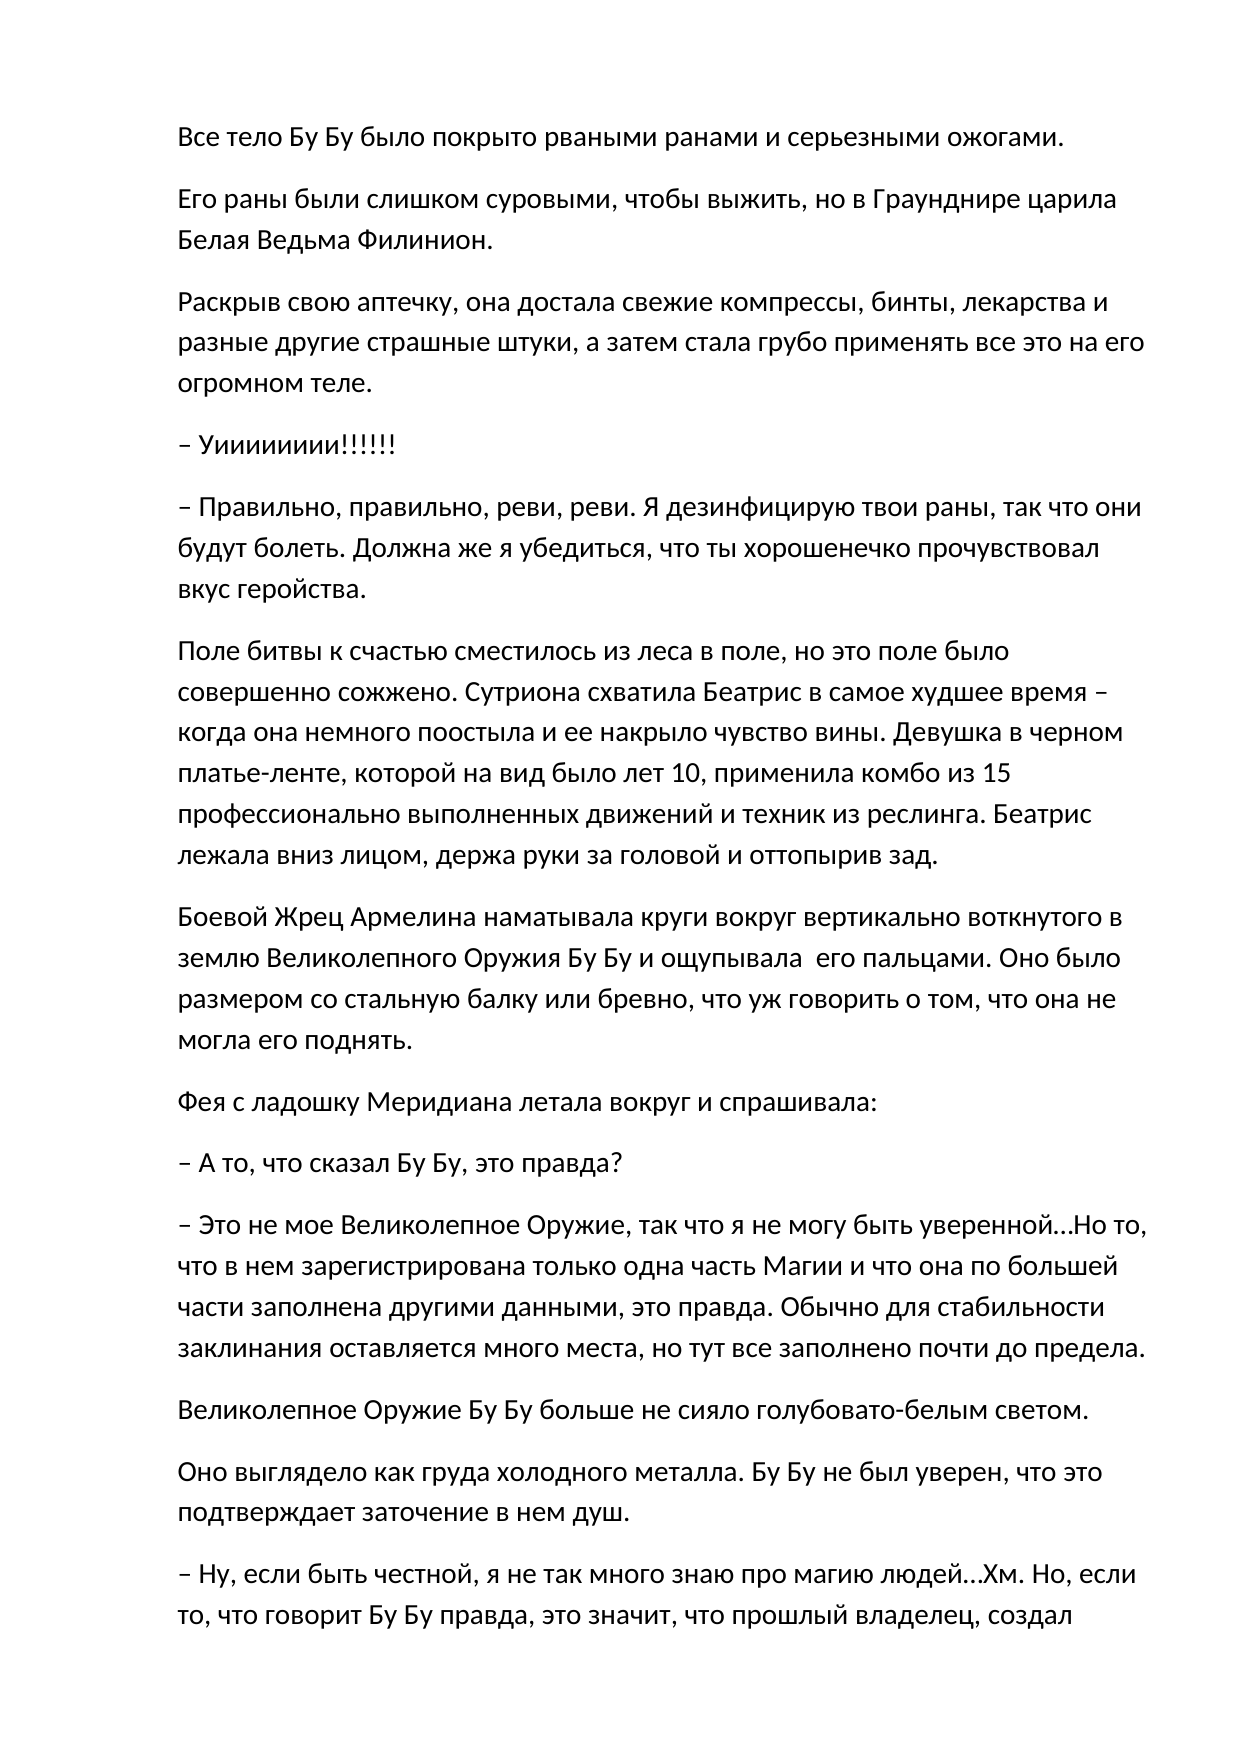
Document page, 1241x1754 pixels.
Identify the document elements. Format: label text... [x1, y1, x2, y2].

text Поле битвы к счастью сместилось из леса в поле, но это поле было совершенно сожжено. Сутриона схватила Беатрис в самое худшее время – когда она немного поостыла и ее накрыло чувство вины. Девушка в черном платье-ленте, которой на вид было лет 10, применила комбо из 15 профессионально выполненных движений и техник из реслинга. Беатрис лежала вниз лицом, держа руки за головой и оттопырив зад. [177, 632, 1152, 872]
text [177, 1555, 1152, 1632]
text Великолепное Оружие Бу Бу больше не сияло голубовато-белым светом. [177, 1391, 1152, 1426]
text Все тело Бу Бу было покрыто рваными ранами и серьезными ожогами. [177, 118, 1152, 154]
text Оно выглядело как груда холодного металла. Бу Бу не был уверен, что это подтверждает заточение в нем душ. [177, 1453, 1152, 1529]
text – Уииииииии!!!!!! [177, 426, 1152, 462]
text – А то, что сказал Бу Бу, это правда? [177, 1144, 1152, 1180]
text Фея с ладошку Меридиана летала вокруг и спрашивала: [177, 1083, 1152, 1118]
text Боевой Жрец Армелина наматывала круги вокруг вертикально воткнутого в землю Великолепного Оружия Бу Бу и ощупывала его пальцами. Оно было размером со стальную балку или бревно, что уж говорить о том, что она не могла его поднять. [177, 898, 1152, 1057]
text – Это не мое Великолепное Оружие, так что я не могу быть уверенной…Но то, что в нем зарегистрирована только одна часть Магии и что она по большей части заполнена другими данными, это правда. Обычно для стабильности заклинания оставляется много места, но тут все заполнено почти до предела. [177, 1206, 1152, 1365]
text – Правильно, правильно, реви, реви. Я дезинфицирую твои раны, так что они будут болеть. Должна же я убедиться, что ты хорошенечко прочувствовал вкус геройства. [177, 488, 1152, 606]
text Его раны были слишком суровыми, чтобы выжить, но в Граунднире царила Белая Ведьма Филинион. [177, 180, 1152, 256]
text Раскрыв свою аптечку, она достала свежие компрессы, бинты, лекарства и разные другие страшные штуки, а затем стала грубо применять все это на его огромном теле. [177, 283, 1152, 400]
